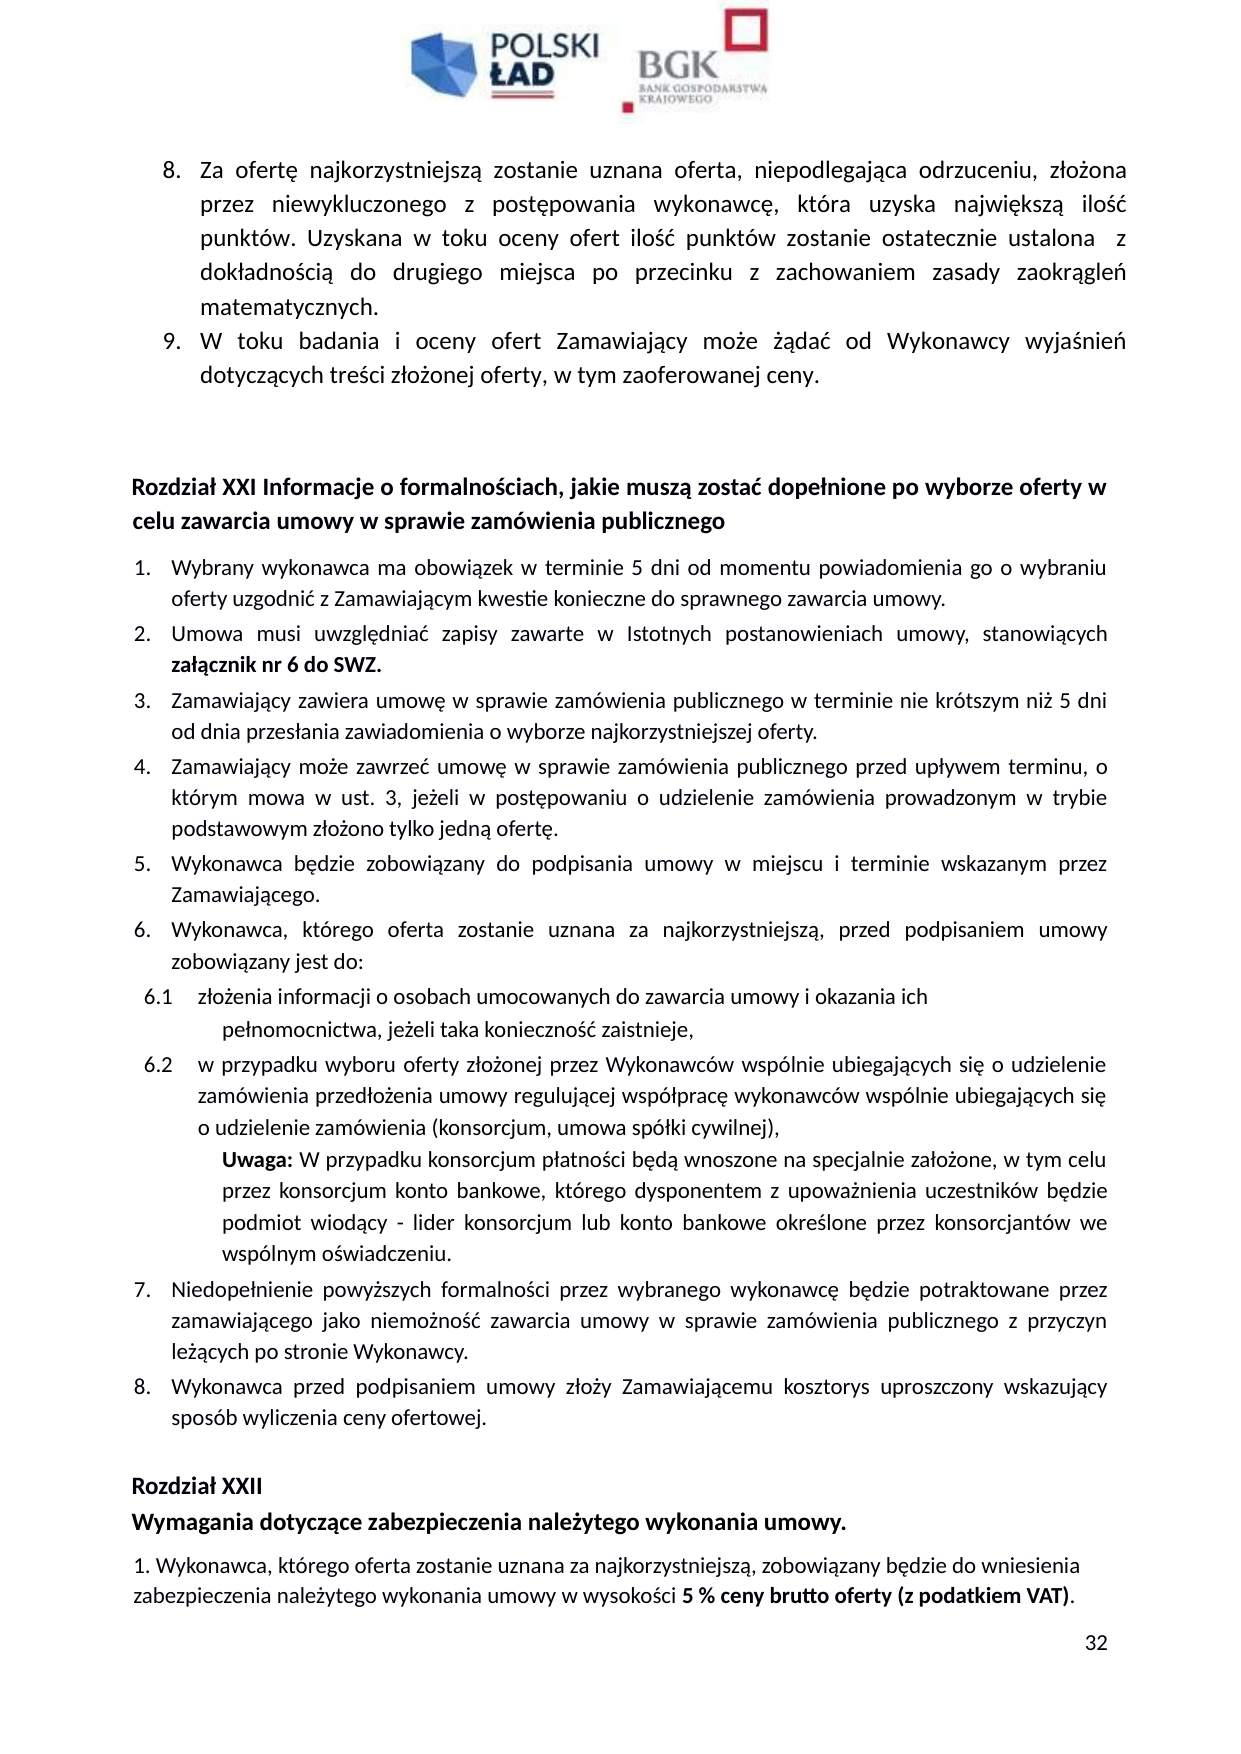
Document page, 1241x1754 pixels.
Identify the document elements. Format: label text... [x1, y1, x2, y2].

list Za ofertę najkorzystniejszą zostanie uznana oferta, niepodlegająca odrzuceniu, złożona przez niewykluczonego z postępowania wykonawcę, która uzyska największą ilość punktów. Uzyskana w toku oceny ofert ilość punktów zostanie ostatecznie ustalona z dokładnością do drugiego miejsca po przecinku z zachowaniem zasady zaokrągleń matematycznych. [162, 154, 1128, 321]
list Wykonawca, którego oferta zostanie uznana za najkorzystniejszą, przed podpisaniem umowy zobowiązany jest do: [134, 916, 1109, 975]
list Wykonawca przed podpisaniem umowy złoży Zamawiającemu kosztorys uproszczony wskazujący sposób wyliczenia ceny ofertowej. [134, 1372, 1109, 1431]
list Zamawiający zawiera umowę w sprawie zamówienia publicznego w terminie nie krótszym niż 5 dni od dnia przesłania zawiadomienia o wyborze najkorzystniejszej oferty. [134, 686, 1109, 745]
text Rozdział XXII [131, 1471, 1109, 1501]
list Wykonawca będzie zobowiązany do podpisania umowy w miejscu i terminie wskazanym przez Zamawiającego. [134, 849, 1109, 908]
picture [393, 0, 784, 124]
list Niedopełnienie powyższych formalności przez wybranego wykonawcę będzie potraktowane przez zamawiającego jako niemożność zawarcia umowy w sprawie zamówienia publicznego z przyczyn leżących po stronie Wykonawcy. [134, 1275, 1109, 1365]
text Uwaga: W przypadku konsorcjum płatności będą wnoszone na specjalnie założone, w tym celu przez konsorcjum konto bankowe, którego dysponentem z upoważnienia uczestników będzie podmiot wiodący - lider konsorcjum lub konto bankowe określone przez konsorcjantów we wspólnym oświadczeniu. [222, 1145, 1109, 1267]
list w przypadku wyboru oferty złożonej przez Wykonawców wspólnie ubiegających się o udzielenie zamówienia przedłożenia umowy regulującej współpracę wykonawców wspólnie ubiegających się o udzielenie zamówienia (konsorcjum, umowa spółki cywilnej), [144, 1050, 1108, 1141]
list W toku badania i oceny ofert Zamawiający może żądać od Wykonawcy wyjaśnień dotyczących treści złożonej oferty, w tym zaoferowanej ceny. [162, 325, 1128, 389]
list Zamawiający może zawrzeć umowę w sprawie zamówienia publicznego przed upływem terminu, o którym mowa w ust. 3, jeżeli w postępowaniu o udzielenie zamówienia prowadzonym w trybie podstawowym złożono tylko jedną ofertę. [134, 752, 1109, 842]
list złożenia informacji o osobach umocowanych do zawarcia umowy i okazania ich [144, 982, 1108, 1011]
subtitle Wymagania dotyczące zabezpieczenia należytego wykonania umowy. [131, 1506, 1109, 1536]
text pełnomocnictwa, jeżeli taka konieczność zaistnieje, [222, 1015, 1109, 1043]
list Wybrany wykonawca ma obowiązek w terminie 5 dni od momentu powiadomienia go o wybraniu oferty uzgodnić z Zamawiającym kwestie konieczne do sprawnego zawarcia umowy. [134, 553, 1109, 612]
list Umowa musi uwzględniać zapisy zawarte w Istotnych postanowieniach umowy, stanowiących załącznik nr 6 do SWZ. [134, 619, 1109, 678]
text 1. Wykonawca, którego oferta zostanie uznana za najkorzystniejszą, zobowiązany będzie do wniesienia zabezpieczenia należytego wykonania umowy w wysokości 5 % ceny brutto oferty (z podatkiem VAT). [133, 1551, 1128, 1609]
subtitle Rozdział XXI Informacje o formalnościach, jakie muszą zostać dopełnione po wyborze oferty w celu zawarcia umowy w sprawie zamówienia publicznego [131, 471, 1109, 535]
